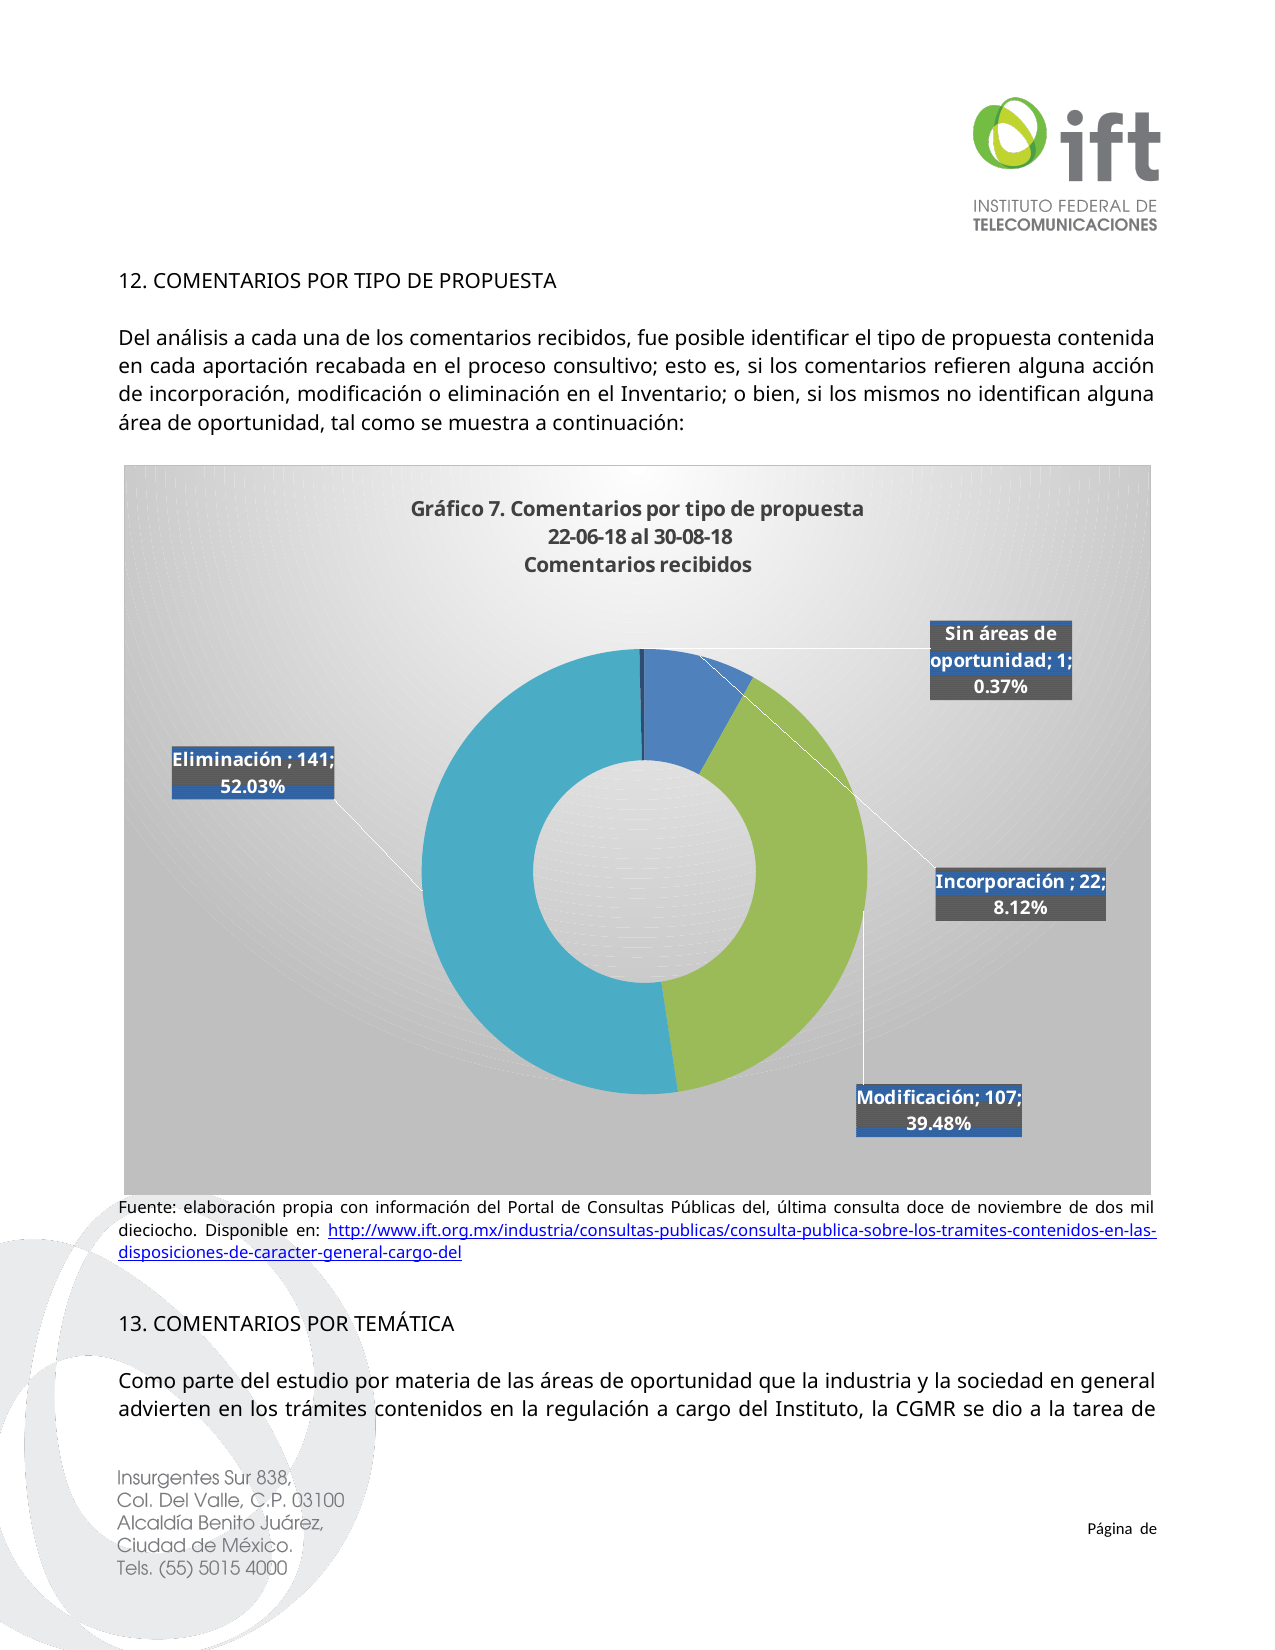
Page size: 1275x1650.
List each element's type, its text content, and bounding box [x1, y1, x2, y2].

text Del análisis a cada una de los comentarios recibidos, fue posible identificar el tipo de propuesta contenida en cada aportación recabada en el proceso consultivo; esto es, si los comentarios refieren alguna acción de incorporación, modificación o eliminación en el Inventario; o bien, si los mismos no identifican alguna área de oportunidad, tal como se muestra a continuación: [118, 323, 1157, 436]
text 12. COMENTARIOS POR TIPO DE PROPUESTA [118, 266, 1157, 294]
text Fuente: elaboración propia con información del Portal de Consultas Públicas del, última consulta doce de noviembre de dos mil dieciocho. Disponible en: http://www.ift.org.mx/industria/consultas-publicas/consulta-publica-sobre-los-tramites-contenidos-en-las-disposiciones-de-caracter-general-cargo-del [118, 1196, 1157, 1264]
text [118, 1366, 1157, 1423]
subtitle 13. COMENTARIOS POR TEMÁTICA [118, 1309, 1157, 1338]
picture [0, 0, 1275, 1650]
